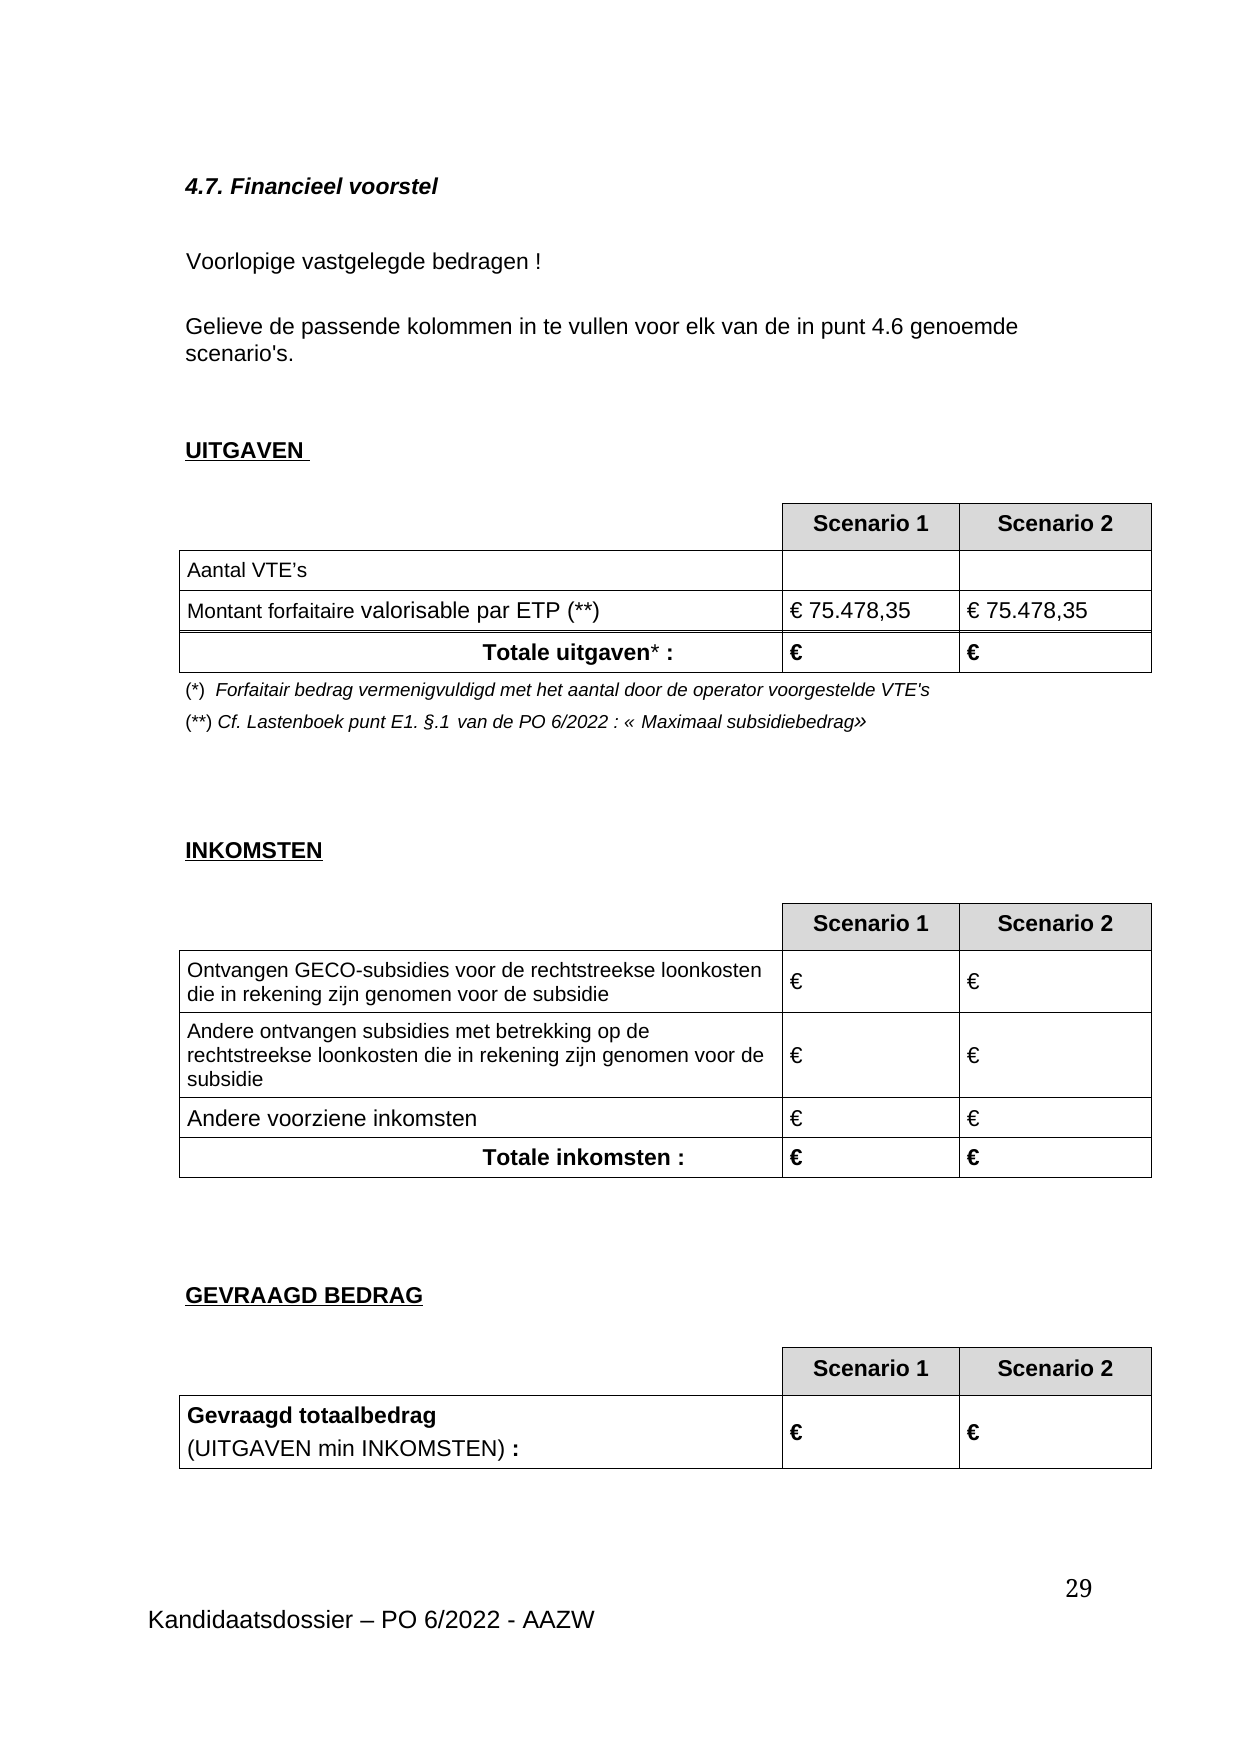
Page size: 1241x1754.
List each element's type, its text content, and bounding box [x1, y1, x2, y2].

table_cell [960, 551, 1151, 590]
table_cell Ontvangen GECO-subsidies voor de rechtstreekse loonkosten die in rekening zijn genomen voor de subsidie [180, 951, 782, 1012]
table_header Scenario 1 [783, 904, 959, 950]
table_cell Andere voorziene inkomsten [180, 1098, 782, 1137]
list Financieel voorstel [185, 173, 1092, 199]
table_cell € [960, 1138, 1151, 1177]
table_cell € [960, 1013, 1151, 1097]
text INKOMSTEN [185, 837, 1092, 864]
table_cell € [783, 1396, 959, 1467]
table_header Scenario 1 [783, 1348, 959, 1395]
table_cell € 75.478,35 [783, 591, 959, 630]
table_cell Montant forfaitaire valorisable par ETP (**) [180, 591, 782, 630]
table_cell € [783, 633, 959, 672]
table_cell Andere ontvangen subsidies met betrekking op de rechtstreekse loonkosten die in rekening zijn genomen voor de subsidie [180, 1013, 782, 1097]
text (**) Cf. Lastenboek punt E1. §.1 van de PO 6/2022 : « Maximaal subsidiebedrag» [185, 707, 1092, 733]
text UITGAVEN [185, 437, 1092, 464]
table_cell Aantal VTE’s [180, 551, 782, 590]
table_cell € [960, 1098, 1151, 1137]
table_cell € [960, 1396, 1151, 1467]
text Gelieve de passende kolommen in te vullen voor elk van de in punt 4.6 genoemde scenario's. [185, 313, 1092, 366]
table_header Scenario 2 [960, 904, 1151, 950]
text (*) Forfaitair bedrag vermenigvuldigd met het aantal door de operator voorgestelde VTE's [185, 679, 1092, 701]
text GEVRAAGD BEDRAG [185, 1282, 1092, 1308]
table_header Scenario 2 [960, 1348, 1151, 1395]
table_cell € [783, 1138, 959, 1177]
table_cell Totale uitgaven* : [180, 633, 782, 672]
text Voorlopige vastgelegde bedragen ! [148, 248, 1092, 274]
table_header Scenario 1 [783, 504, 959, 550]
table_cell Totale inkomsten : [180, 1138, 782, 1177]
table_cell € [783, 1013, 959, 1097]
table_cell € [960, 633, 1151, 672]
table_cell € [960, 951, 1151, 1012]
table_cell € [783, 951, 959, 1012]
table_cell € 75.478,35 [960, 591, 1151, 630]
table_header Scenario 2 [960, 504, 1151, 550]
table_cell [783, 551, 959, 590]
table_cell € [783, 1098, 959, 1137]
table_cell Gevraagd totaalbedrag (UITGAVEN min INKOMSTEN) : [180, 1396, 782, 1467]
